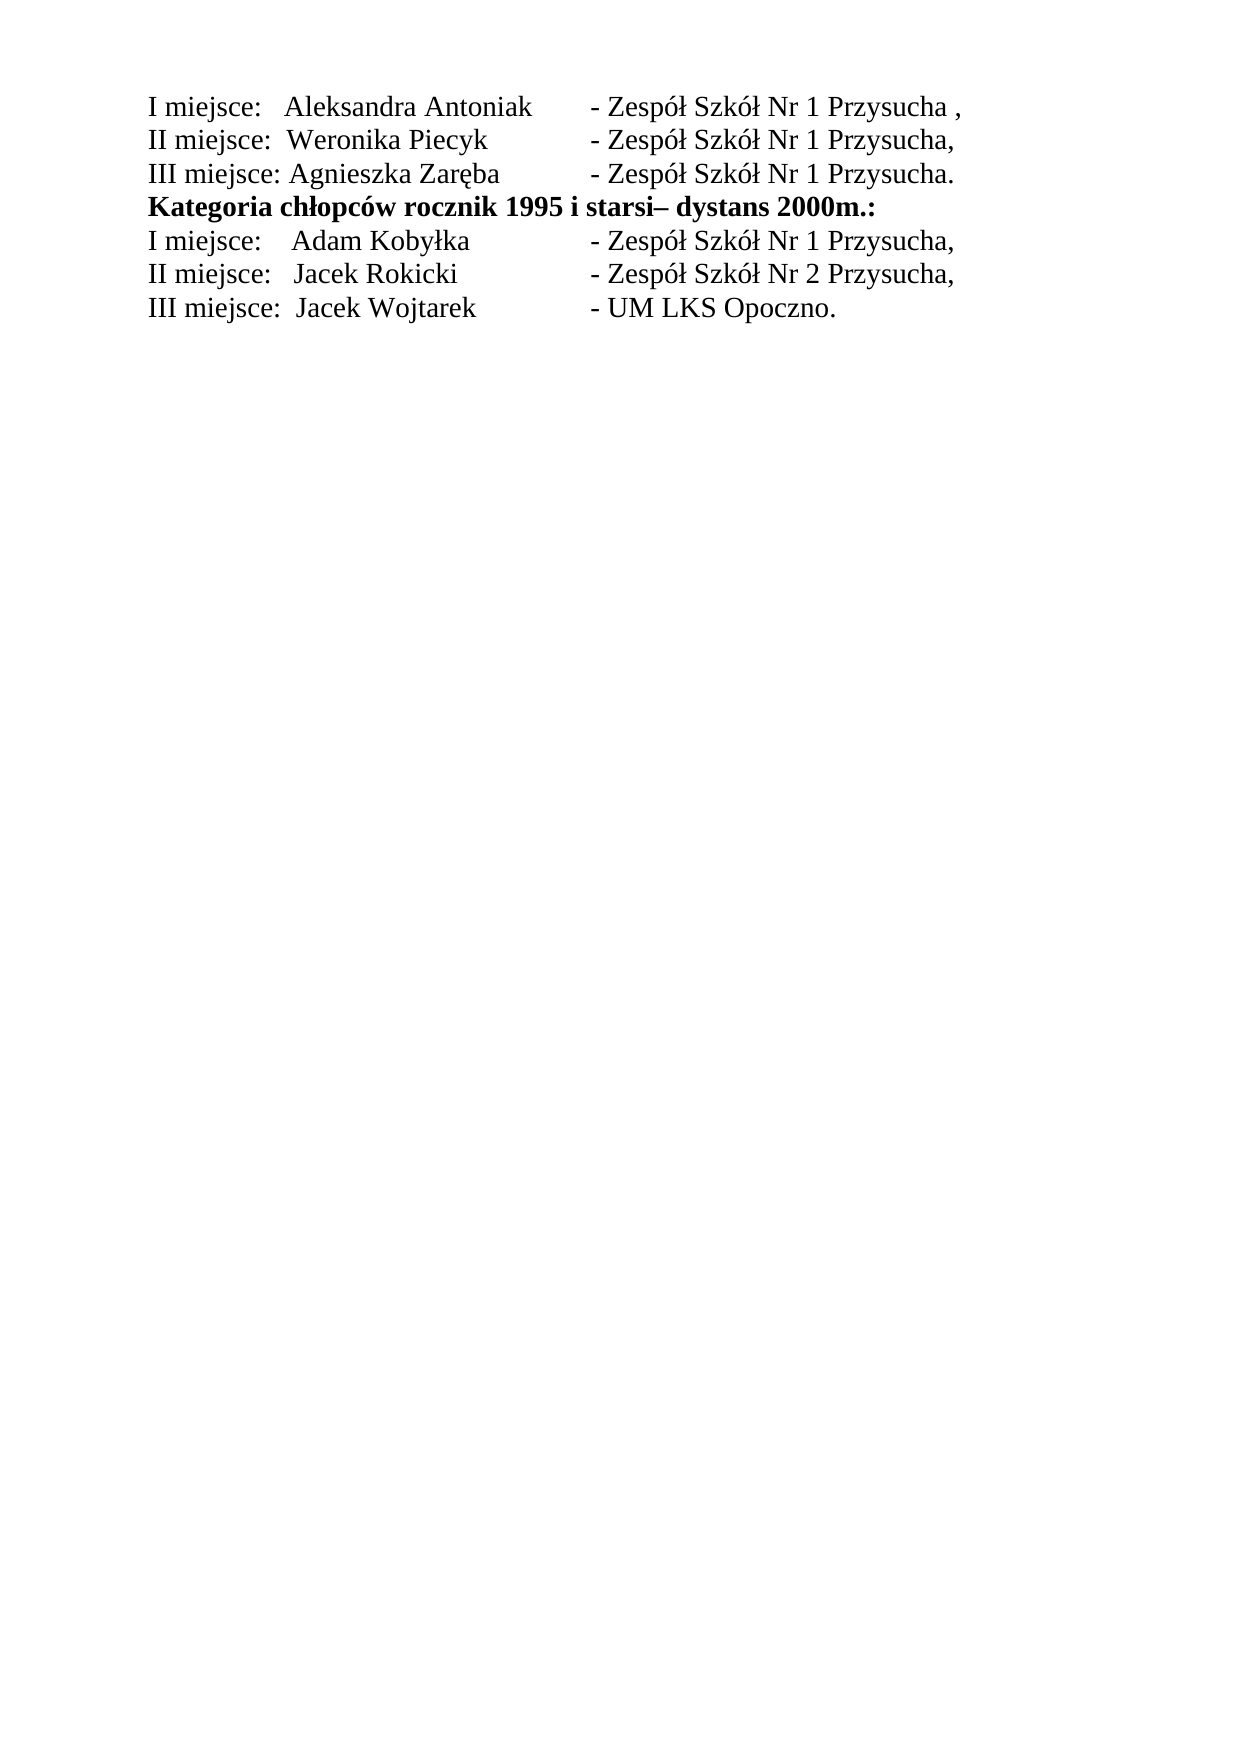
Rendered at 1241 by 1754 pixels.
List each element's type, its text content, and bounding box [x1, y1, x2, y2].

text II miejsce: Jacek Rokicki - Zespół Szkół Nr 2 Przysucha, [148, 256, 1093, 290]
text III miejsce: Agnieszka Zaręba - Zespół Szkół Nr 1 Przysucha. [148, 156, 1093, 189]
text III miejsce: Jacek Wojtarek - UM LKS Opoczno. [148, 290, 1093, 323]
text II miejsce: Weronika Piecyk - Zespół Szkół Nr 1 Przysucha, [148, 122, 1093, 156]
text Kategoria chłopców rocznik 1995 i starsi– dystans 2000m.: [148, 189, 1093, 223]
text I miejsce: Adam Kobyłka - Zespół Szkół Nr 1 Przysucha, [148, 223, 1093, 256]
text I miejsce: Aleksandra Antoniak - Zespół Szkół Nr 1 Przysucha , [148, 89, 1093, 122]
